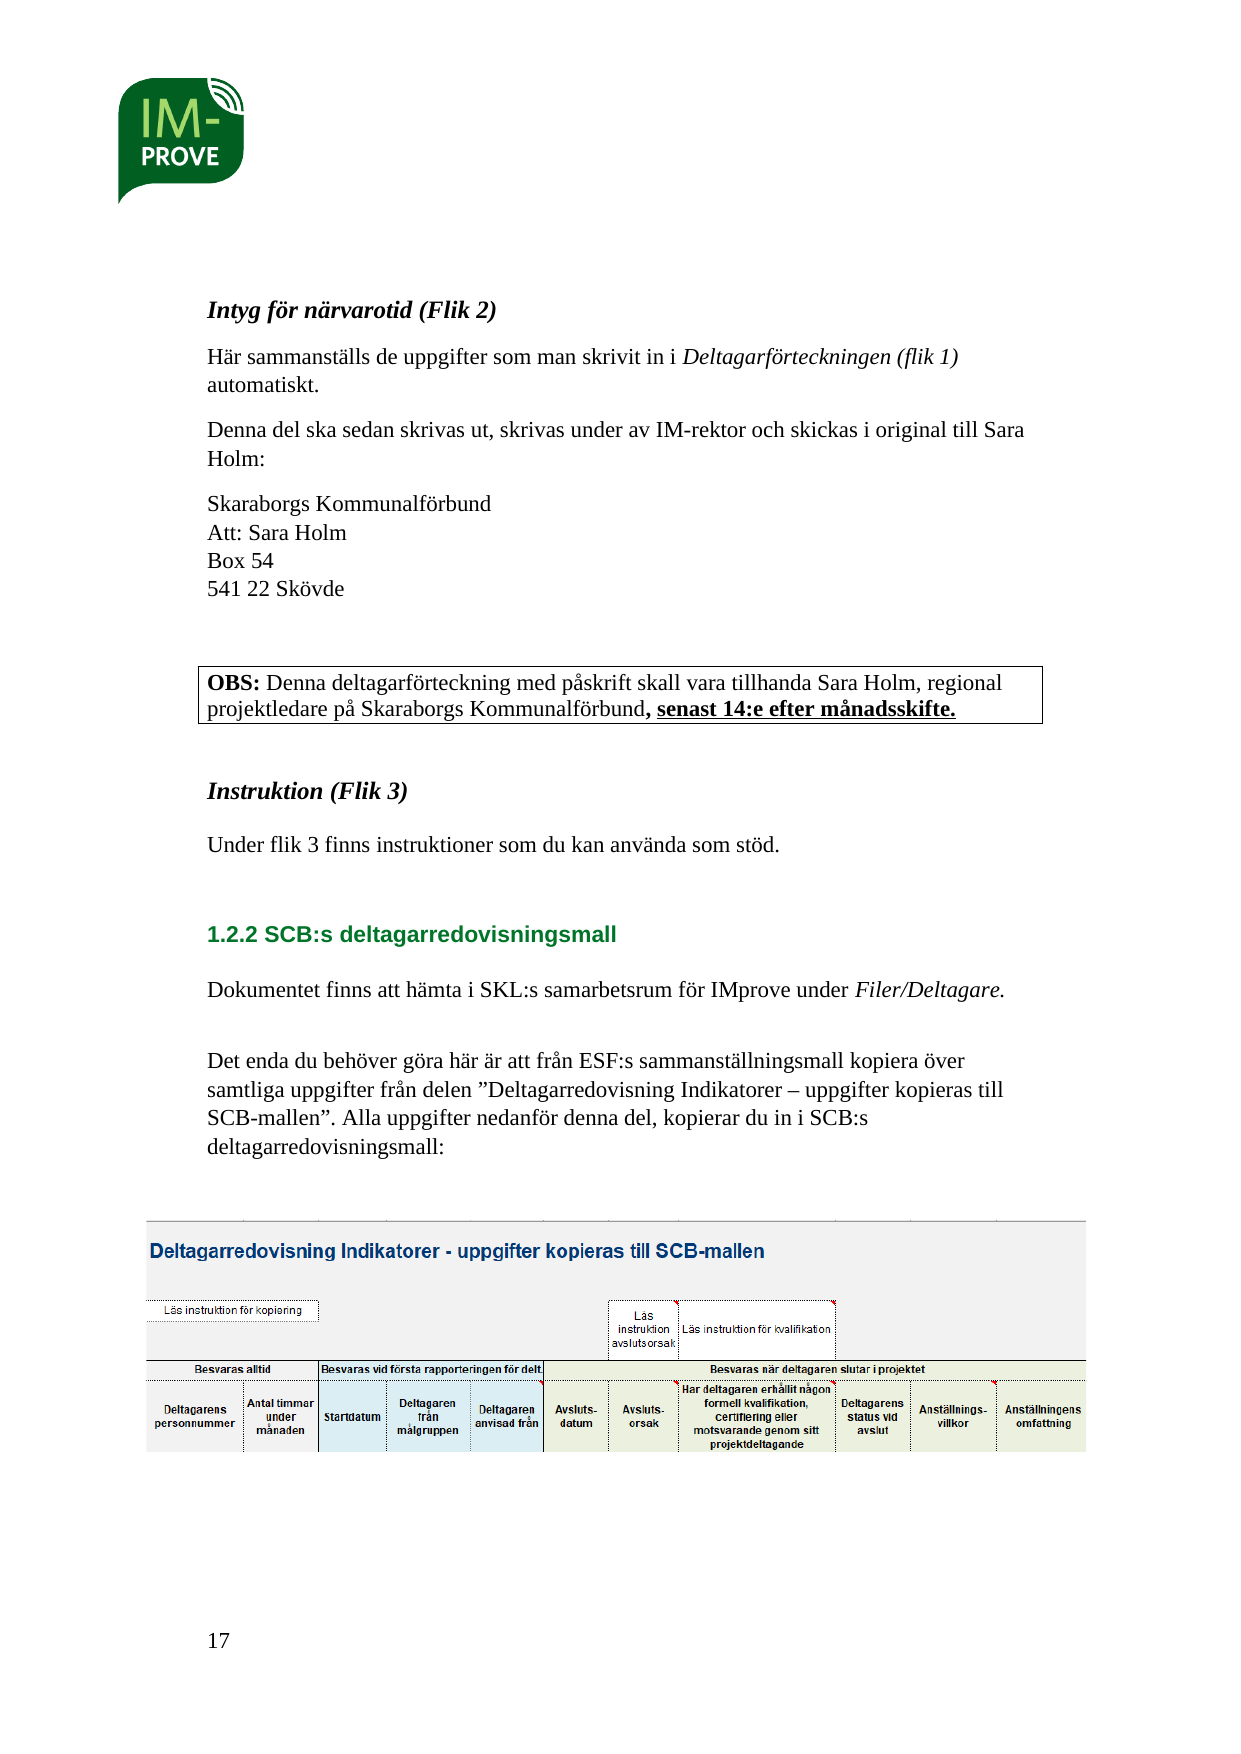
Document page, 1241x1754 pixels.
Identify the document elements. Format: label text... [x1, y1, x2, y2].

text Dokumentet finns att hämta i SKL:s samarbetsrum för IMprove under Filer/Deltagare. [207, 976, 1033, 1002]
picture [118, 78, 244, 204]
text Instruktion (Flik 3) [207, 776, 1033, 805]
text Det enda du behöver göra här är att från ESF:s sammanställningsmall kopiera över samtliga uppgifter från delen ”Deltagarredovisning Indikatorer – uppgifter kopieras till SCB-mallen”. Alla uppgifter nedanför denna del, kopierar du in i SCB:s deltagarredovisningsmall: [207, 1047, 1033, 1159]
text Här sammanställs de uppgifter som man skrivit in i Deltagarförteckningen (flik 1) automatiskt. [207, 343, 1033, 398]
text Skaraborgs Kommunalförbund Att: Sara Holm Box 54 541 22 Skövde [207, 490, 1033, 602]
subtitle 1.2.2 SCB:s deltagarredovisningsmall [207, 921, 1033, 948]
text OBS: Denna deltagarförteckning med påskrift skall vara tillhanda Sara Holm, regional projektledare på Skaraborgs Kommunalförbund, senast 14:e efter månadsskifte. [199, 667, 1042, 723]
text Intyg för närvarotid (Flik 2) [207, 295, 1033, 324]
text Under flik 3 finns instruktioner som du kan använda som stöd. [207, 831, 1033, 857]
picture [145, 1220, 1085, 1452]
text Denna del ska sedan skrivas ut, skrivas under av IM-rektor och skickas i original till Sara Holm: [207, 417, 1033, 471]
